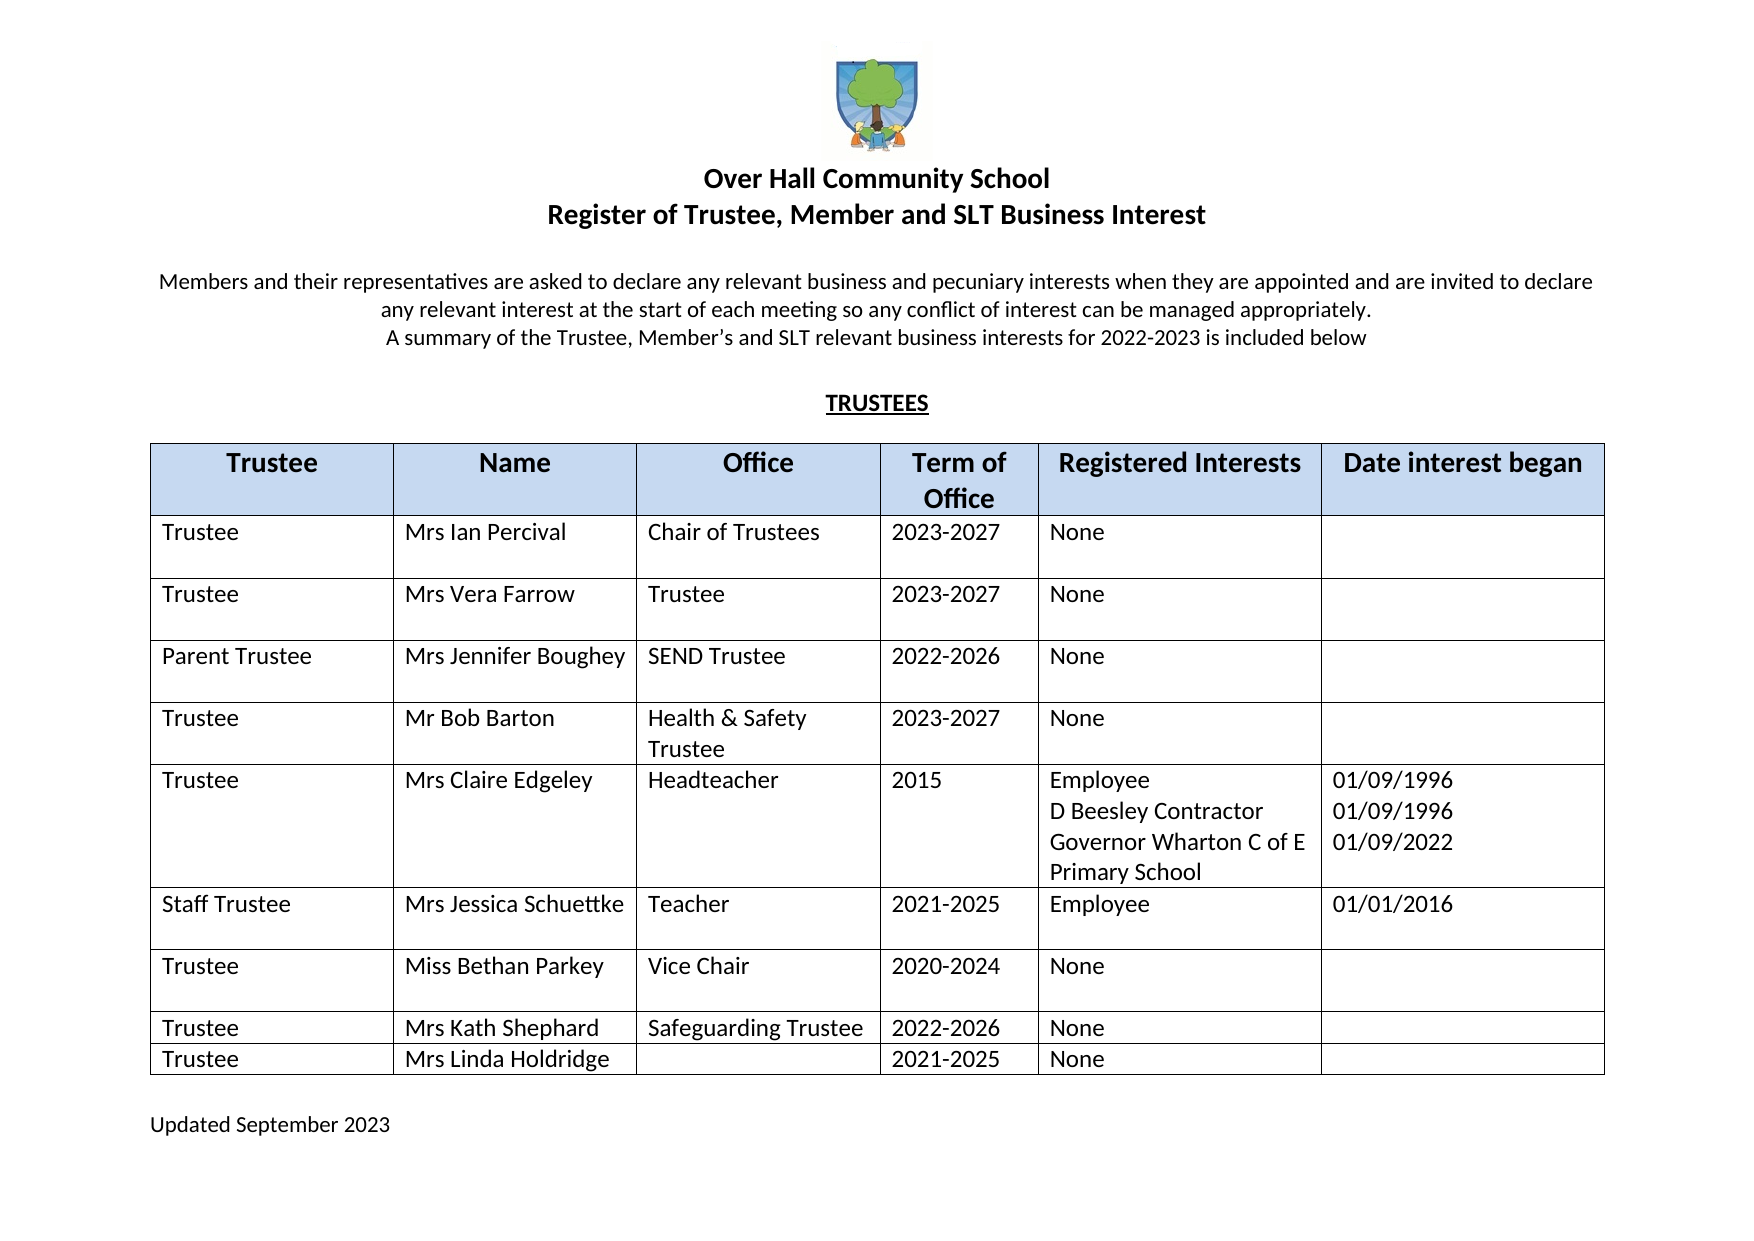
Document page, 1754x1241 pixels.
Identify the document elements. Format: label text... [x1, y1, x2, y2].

table_cell [1322, 641, 1604, 702]
table_cell 2023-2027 [881, 703, 1038, 764]
table_cell Trustee [151, 950, 393, 1011]
table_header Name [394, 444, 636, 515]
table_cell [1322, 1012, 1604, 1042]
table_cell None [1039, 516, 1321, 577]
table_cell Mrs Linda Holdridge [394, 1044, 636, 1074]
table_cell Staff Trustee [151, 888, 393, 949]
table_cell Miss Bethan Parkey [394, 950, 636, 1011]
table_cell Trustee [151, 579, 393, 639]
table_cell Mrs Claire Edgeley [394, 765, 636, 887]
table_cell Mrs Jennifer Boughey [394, 641, 636, 702]
table_cell 01/09/1996 01/09/1996 01/09/2022 [1322, 765, 1604, 887]
table_cell 01/01/2016 [1322, 888, 1604, 949]
table_header Trustee [151, 444, 393, 515]
table_cell Mr Bob Barton [394, 703, 636, 764]
table_cell [1322, 516, 1604, 577]
table_cell [637, 1044, 880, 1074]
table_cell SEND Trustee [637, 641, 880, 702]
table_cell None [1039, 1012, 1321, 1042]
table_cell [1322, 950, 1604, 1011]
table_header Office [637, 444, 880, 515]
table_cell Trustee [151, 1044, 393, 1074]
table_cell Mrs Kath Shephard [394, 1012, 636, 1042]
text TRUSTEES [150, 387, 1604, 418]
table_cell Safeguarding Trustee [637, 1012, 880, 1042]
table_cell Vice Chair [637, 950, 880, 1011]
table_cell 2015 [881, 765, 1038, 887]
table_cell Teacher [637, 888, 880, 949]
table_cell Employee [1039, 888, 1321, 949]
table_cell Health & Safety Trustee [637, 703, 880, 764]
table_cell None [1039, 1044, 1321, 1074]
table_cell 2022-2026 [881, 1012, 1038, 1042]
table_cell Trustee [151, 703, 393, 764]
table_cell Employee D Beesley Contractor Governor Wharton C of E Primary School [1039, 765, 1321, 887]
table_cell 2023-2027 [881, 516, 1038, 577]
table_cell [1322, 579, 1604, 639]
table_cell Headteacher [637, 765, 880, 887]
table_cell Parent Trustee [151, 641, 393, 702]
table_cell Mrs Vera Farrow [394, 579, 636, 639]
table_cell None [1039, 641, 1321, 702]
table_cell [1322, 703, 1604, 764]
table_cell Trustee [151, 516, 393, 577]
table_cell Mrs Jessica Schuettke [394, 888, 636, 949]
table_cell Trustee [151, 765, 393, 887]
table_cell Mrs Ian Percival [394, 516, 636, 577]
table_header Registered Interests [1039, 444, 1321, 515]
table_cell 2021-2025 [881, 1044, 1038, 1074]
table_cell Trustee [151, 1012, 393, 1042]
table_cell None [1039, 579, 1321, 639]
table_cell 2022-2026 [881, 641, 1038, 702]
table_cell 2023-2027 [881, 579, 1038, 639]
table_cell [1322, 1044, 1604, 1074]
table_header Term of Office [881, 444, 1038, 515]
table_cell None [1039, 703, 1321, 764]
table_header Date interest began [1322, 444, 1604, 515]
picture [821, 41, 933, 161]
table_cell 2020-2024 [881, 950, 1038, 1011]
table_cell None [1039, 950, 1321, 1011]
table_cell Chair of Trustees [637, 516, 880, 577]
table_cell Trustee [637, 579, 880, 639]
table_cell 2021-2025 [881, 888, 1038, 949]
